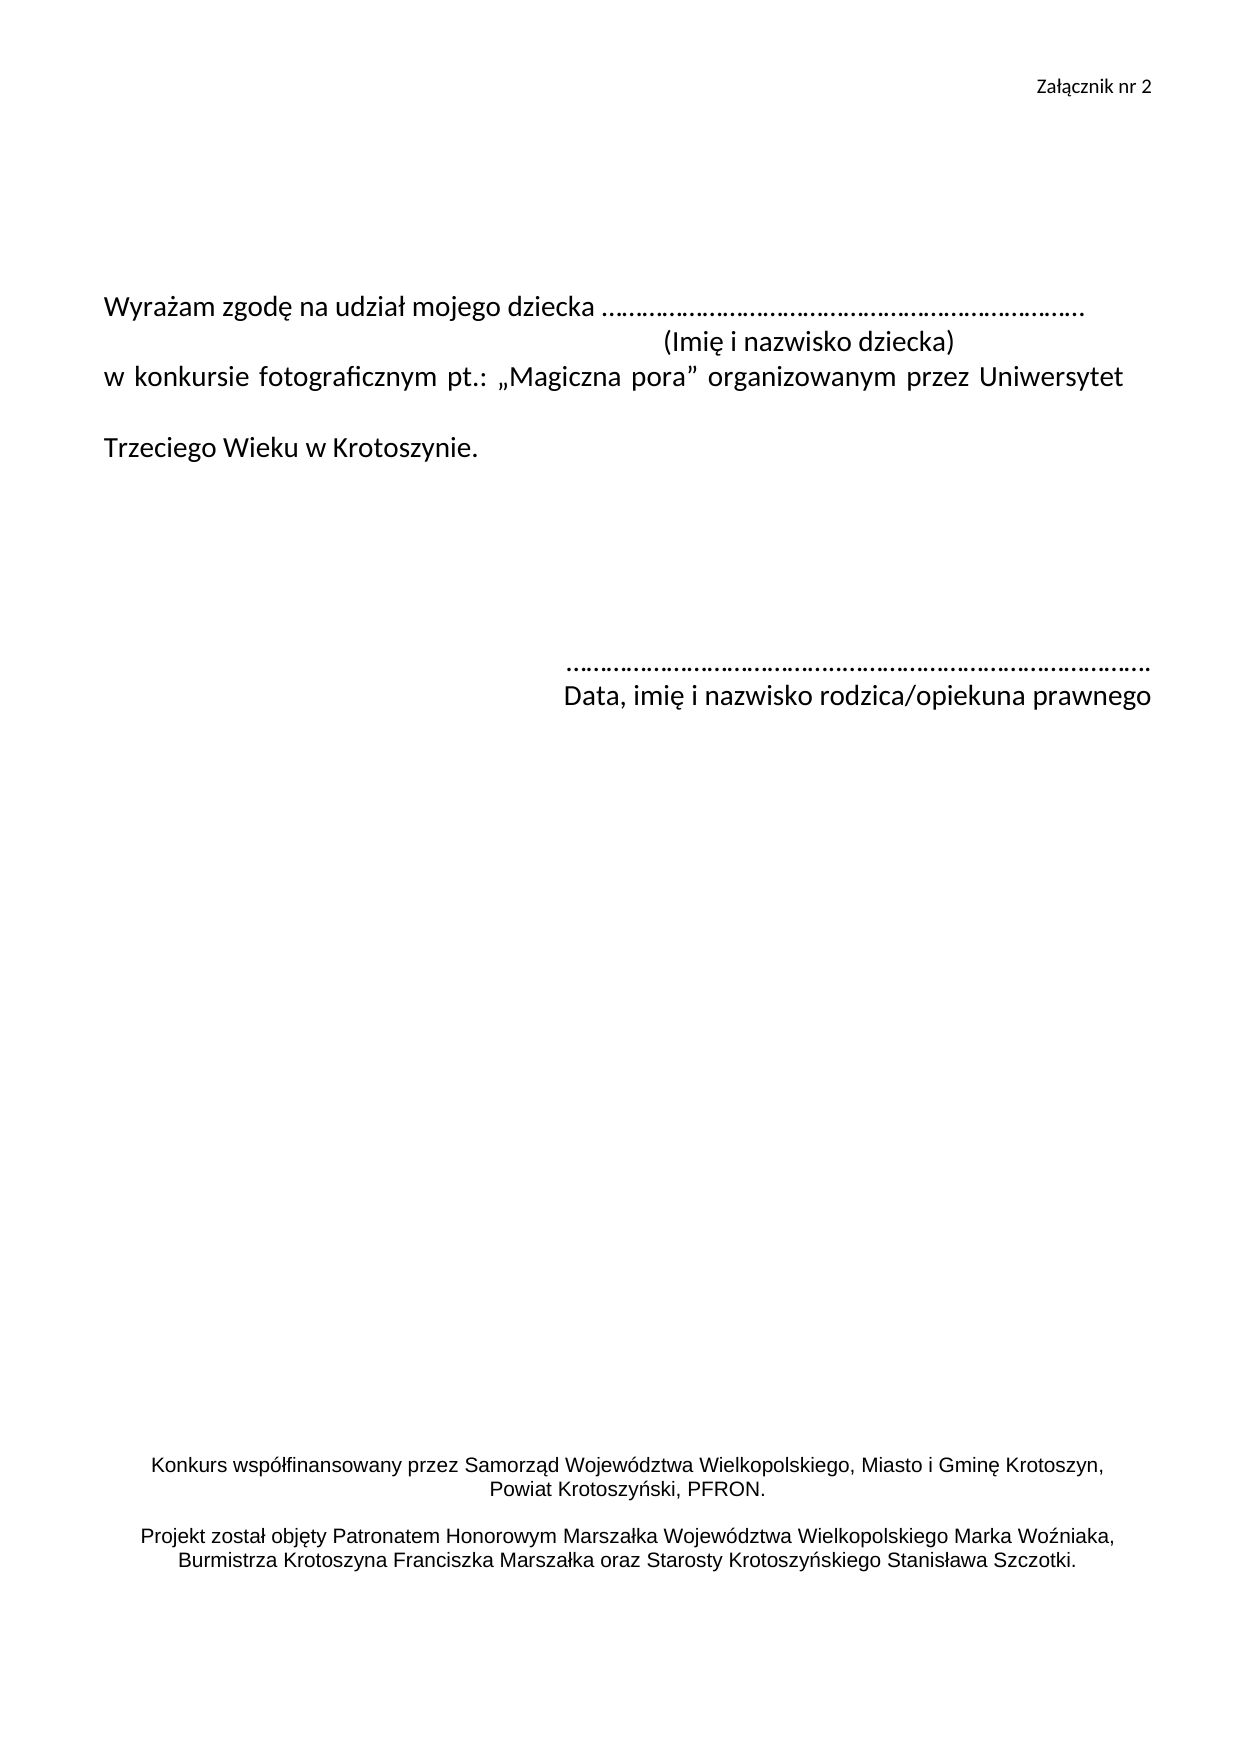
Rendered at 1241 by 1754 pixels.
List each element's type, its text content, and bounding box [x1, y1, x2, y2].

text Powiat Krotoszyński, PFRON. [103, 1477, 1152, 1501]
text Projekt został objęty Patronatem Honorowym Marszałka Województwa Wielkopolskiego Marka Woźniaka, [103, 1524, 1152, 1548]
text Wyrażam zgodę na udział mojego dziecka ……………………………………………………………… [103, 288, 1152, 323]
text w konkursie fotograficznym pt.: „Magiczna pora” organizowanym przez Uniwersytet Trzeciego Wieku w Krotoszynie. [103, 358, 1125, 465]
text …………………………………..………………………………………. [103, 643, 1152, 678]
text Data, imię i nazwisko rodzica/opiekuna prawnego [103, 678, 1152, 713]
text Burmistrza Krotoszyna Franciszka Marszałka oraz Starosty Krotoszyńskiego Stanisława Szczotki. [103, 1548, 1152, 1572]
text Konkurs współfinansowany przez Samorząd Województwa Wielkopolskiego, Miasto i Gminę Krotoszyn, [103, 1454, 1152, 1477]
text (Imię i nazwisko dziecka) [103, 323, 1152, 358]
